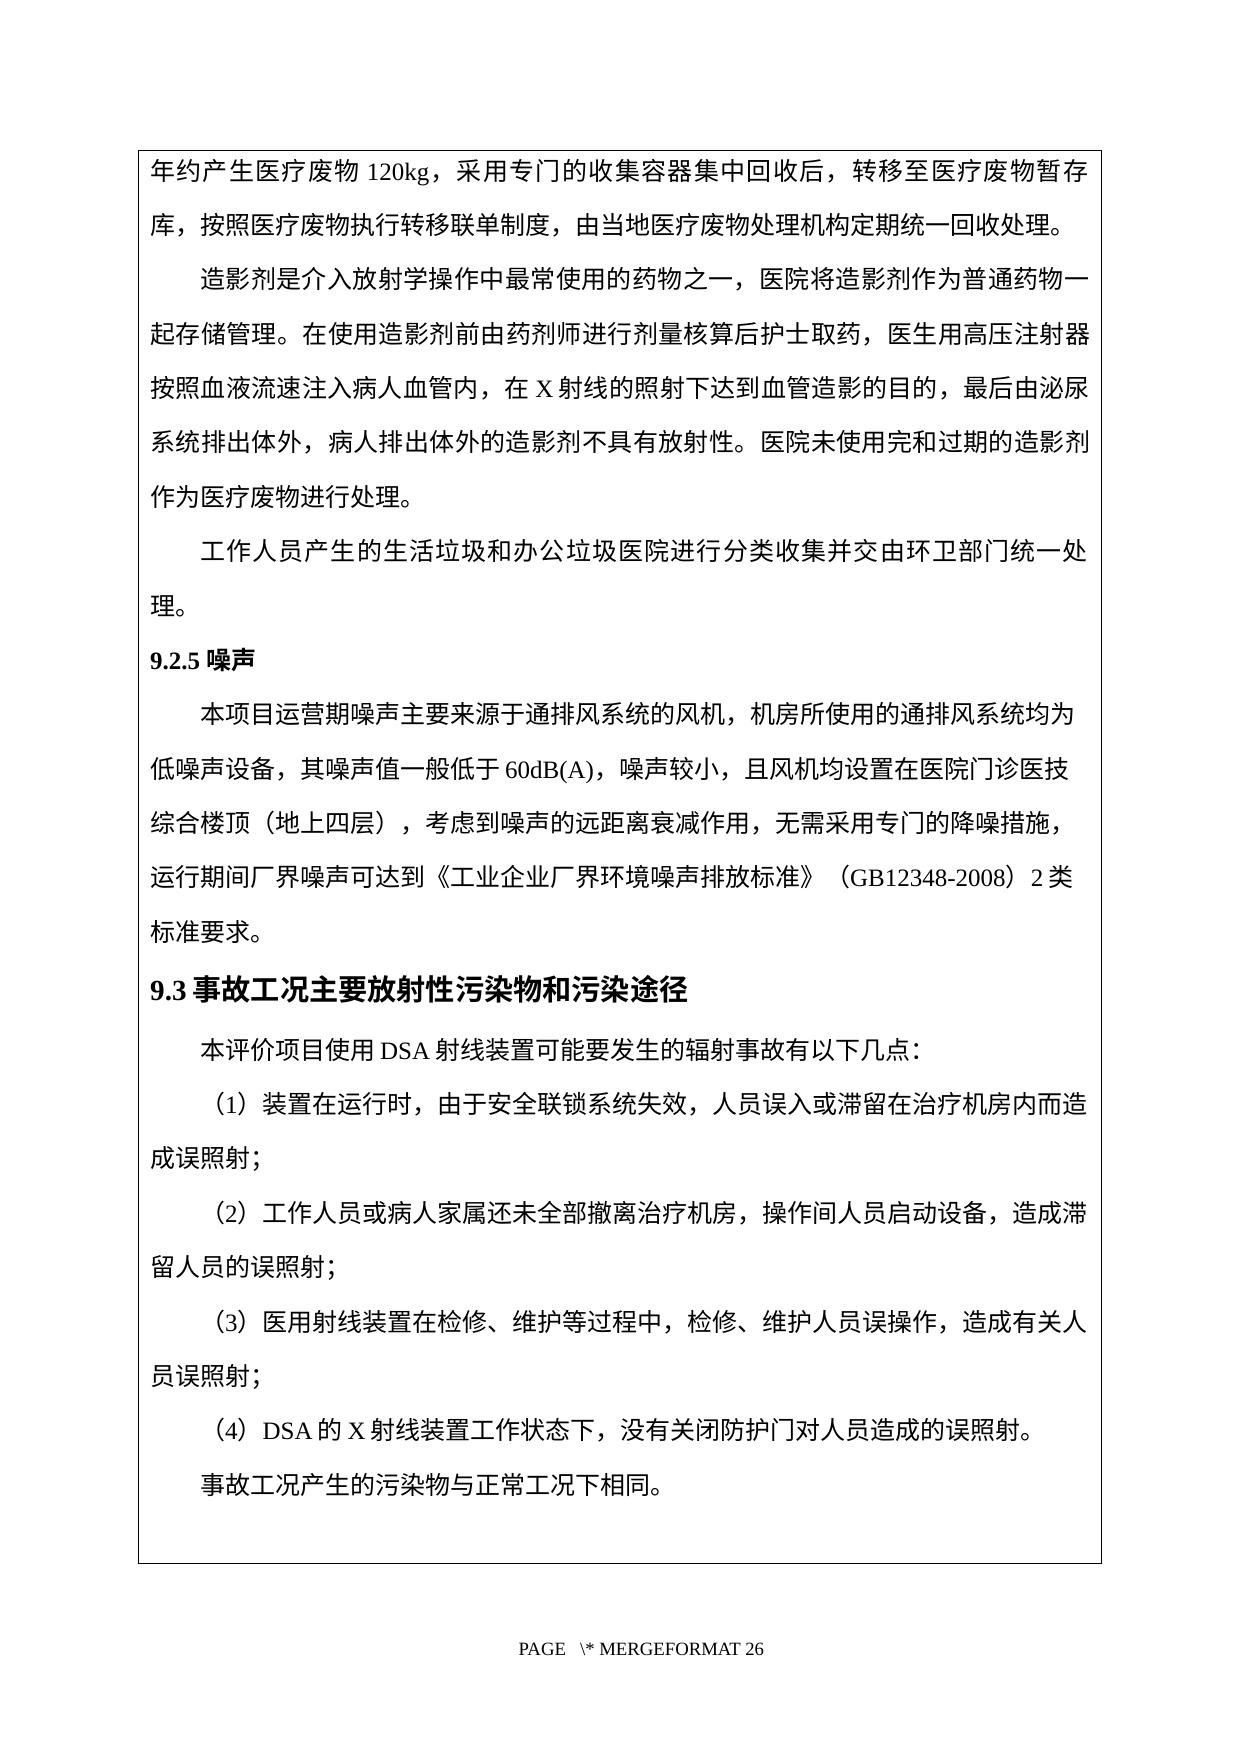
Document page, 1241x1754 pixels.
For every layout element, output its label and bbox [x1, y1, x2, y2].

table_header [139, 151, 1101, 1562]
